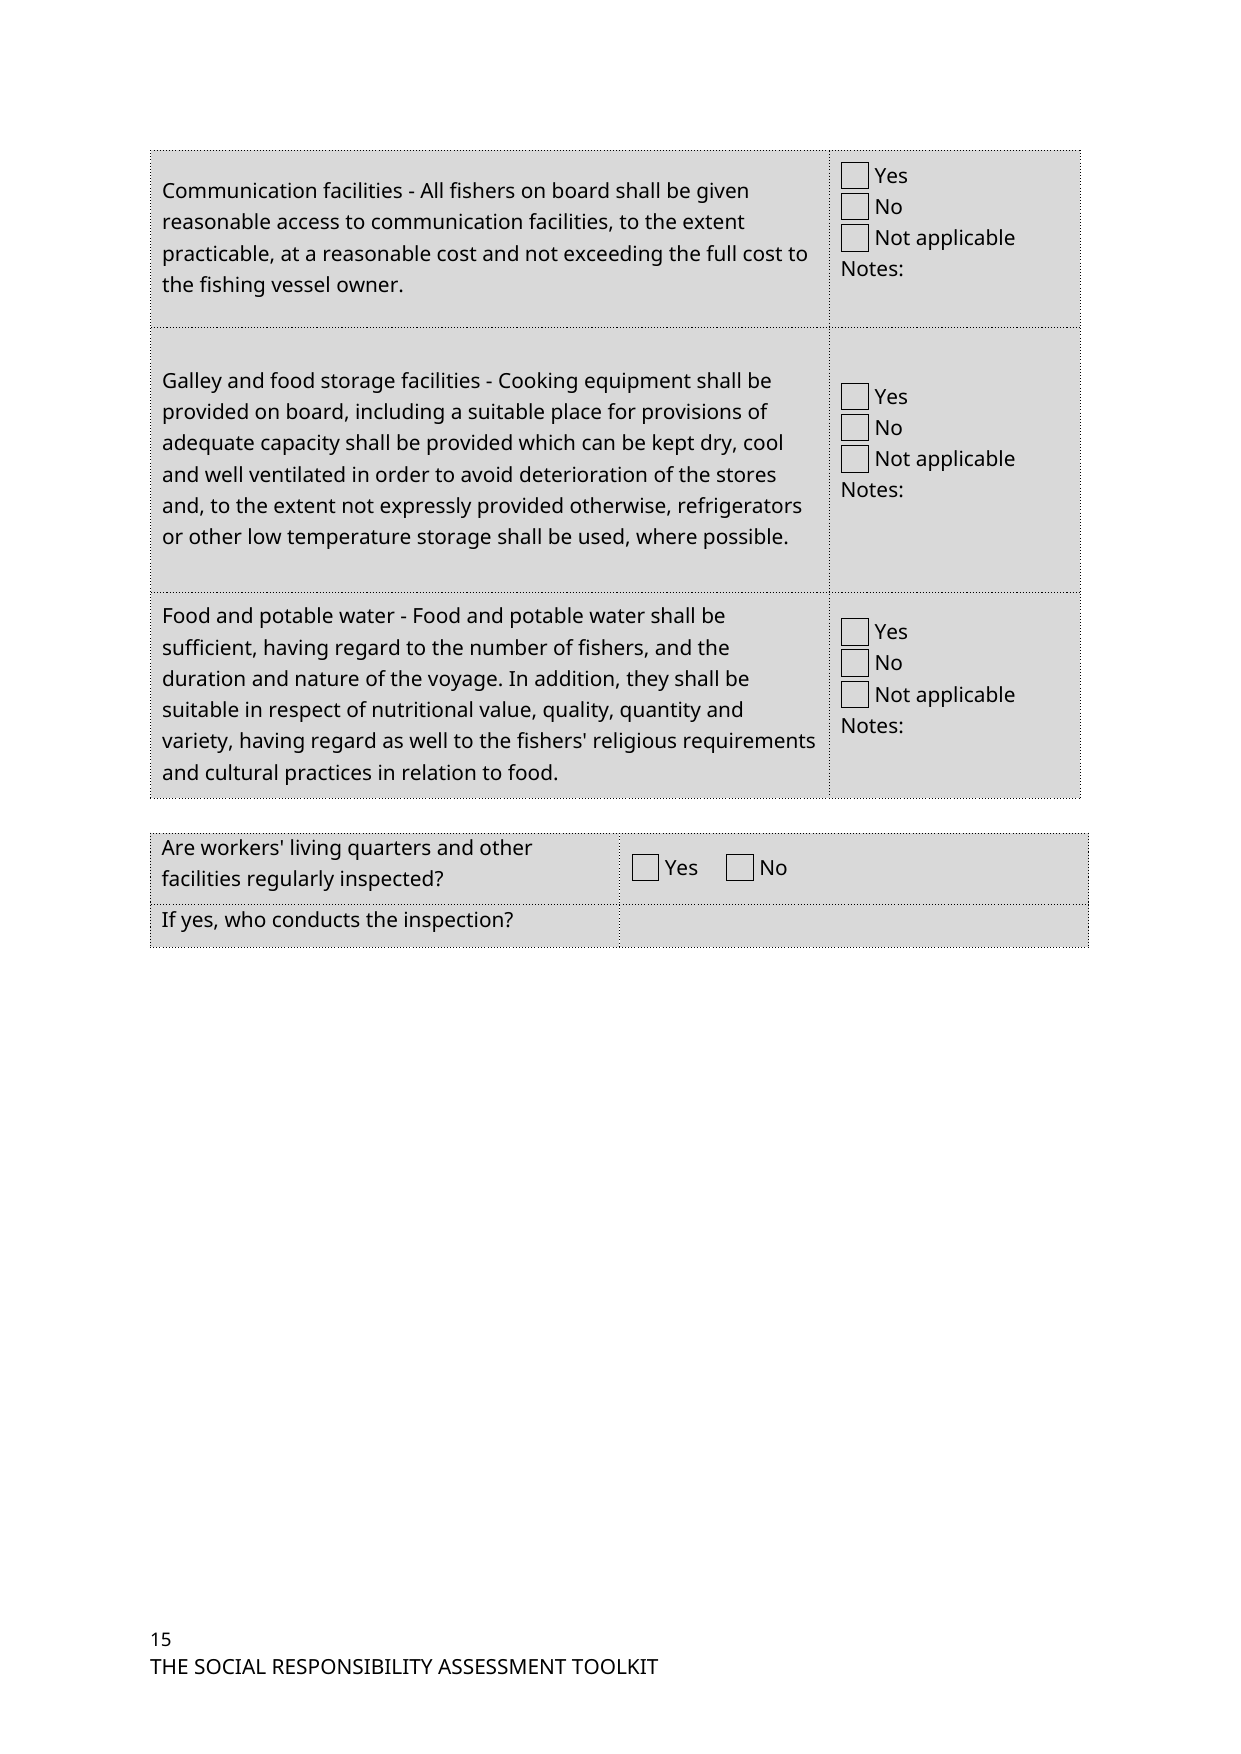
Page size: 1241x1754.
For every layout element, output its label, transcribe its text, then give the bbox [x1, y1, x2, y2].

table_cell Yes No Not applicable Notes: [829, 327, 1080, 592]
table_cell Food and potable water - Food and potable water shall be sufficient, having regard to the number of fishers, and the duration and nature of the voyage. In addition, they shall be suitable in respect of nutritional value, quality, quantity and variety, having regard as well to the fishers' religious requirements and cultural practices in relation to food. [151, 592, 829, 798]
table_cell [620, 904, 1089, 947]
table_header Yes No [620, 833, 1089, 904]
table_header Are workers' living quarters and other facilities regularly inspected? [150, 833, 619, 904]
table_cell If yes, who conducts the inspection? [150, 904, 619, 947]
table_cell Communication facilities - All fishers on board shall be given reasonable access to communication facilities, to the extent practicable, at a reasonable cost and not exceeding the full cost to the fishing vessel owner. [151, 150, 829, 327]
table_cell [829, 150, 1080, 327]
table_cell Yes No Not applicable Notes: [829, 592, 1080, 798]
table_cell Galley and food storage facilities - Cooking equipment shall be provided on board, including a suitable place for provisions of adequate capacity shall be provided which can be kept dry, cool and well ventilated in order to avoid deterioration of the stores and, to the extent not expressly provided otherwise, refrigerators or other low temperature storage shall be used, where possible. [151, 327, 829, 592]
